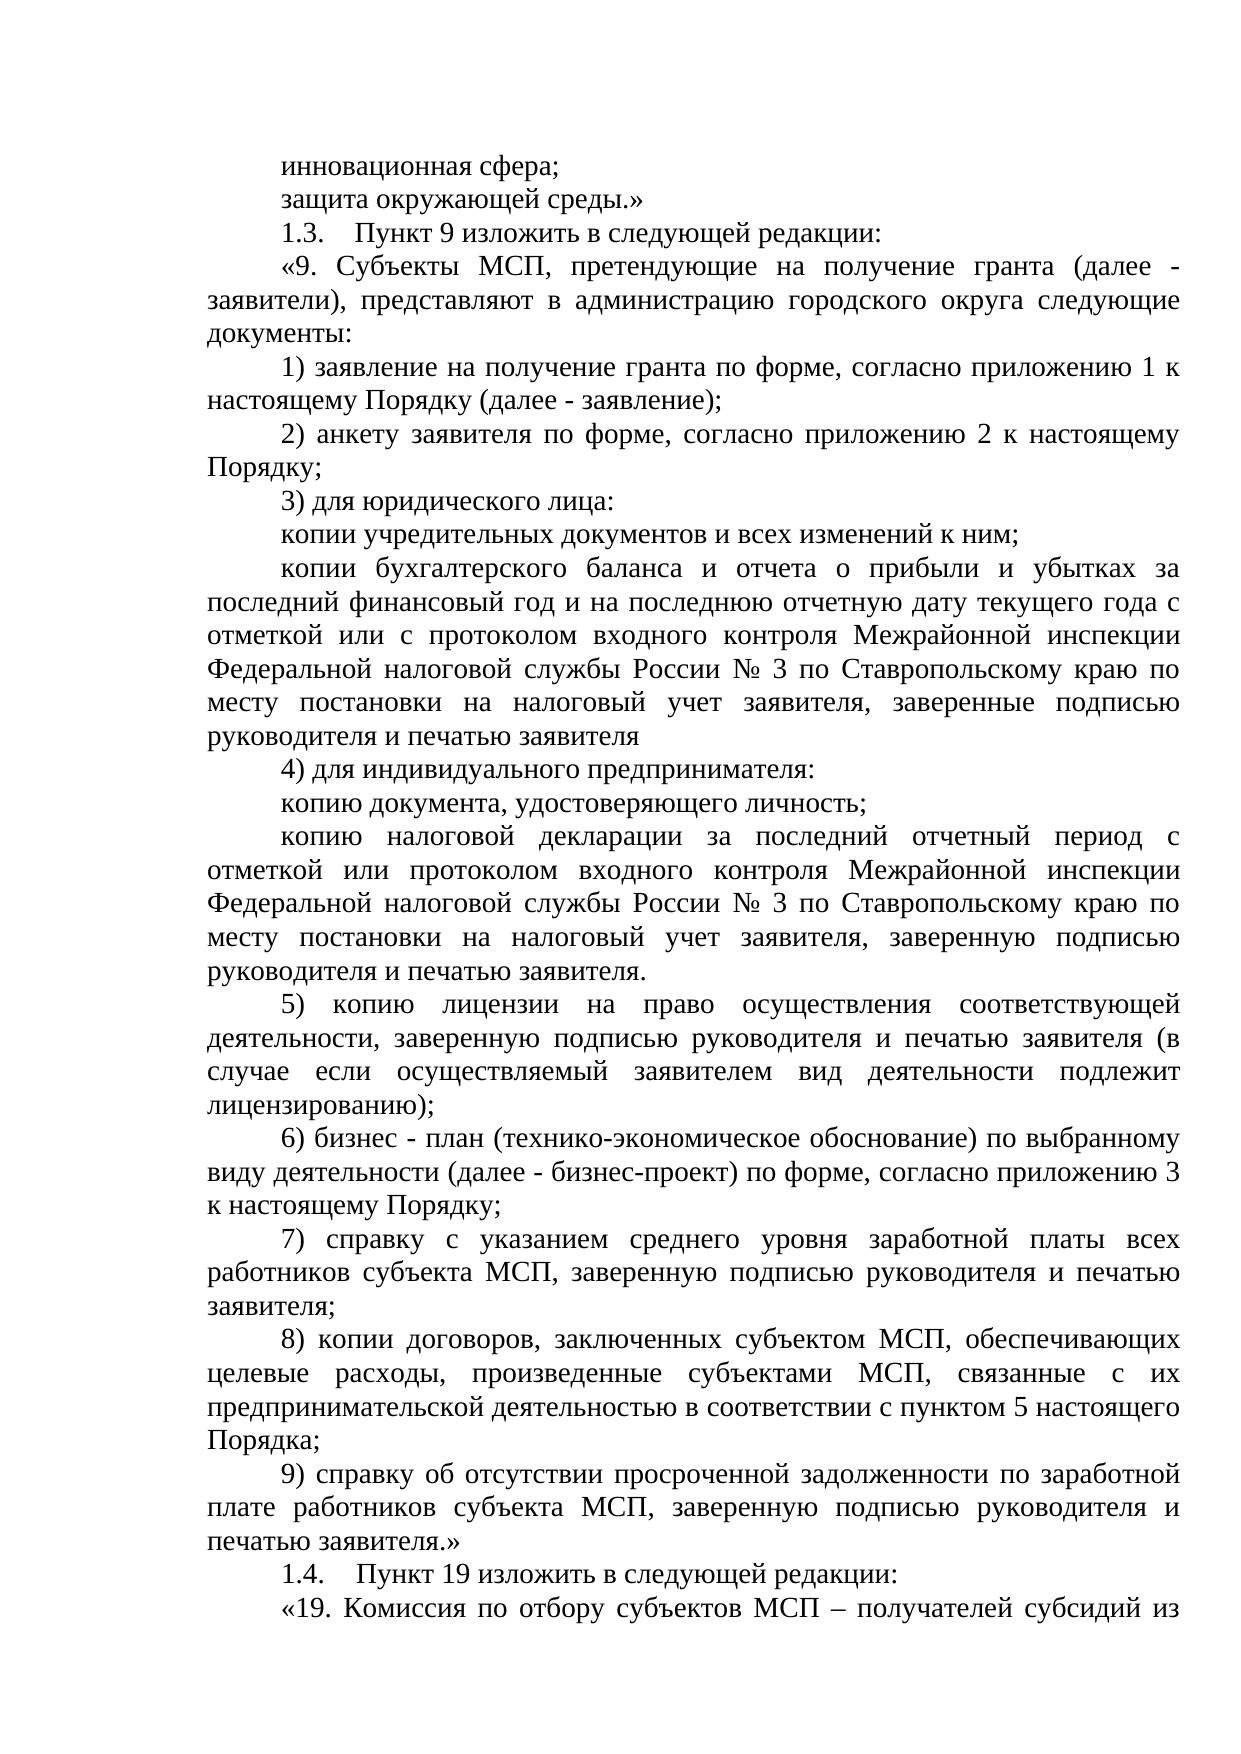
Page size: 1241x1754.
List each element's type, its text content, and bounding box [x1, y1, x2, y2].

text защита окружающей среды.» [207, 181, 1181, 215]
list Пункт 9 изложить в следующей редакции: [207, 215, 1181, 248]
text 9) справку об отсутствии просроченной задолженности по заработной плате работников субъекта МСП, заверенную подписью руководителя и печатью заявителя.» [207, 1456, 1181, 1556]
text 2) анкету заявителя по форме, согласно приложению 2 к настоящему Порядку; [207, 416, 1181, 483]
text «9. Субъекты МСП, претендующие на получение гранта (далее - заявители), представляют в администрацию городского округа следующие документы: [207, 248, 1181, 349]
list Пункт 19 изложить в следующей редакции: [281, 1556, 1181, 1590]
text 1) заявление на получение гранта по форме, согласно приложению 1 к настоящему Порядку (далее - заявление); [207, 349, 1181, 416]
text копию документа, удостоверяющего личность; [207, 785, 1181, 818]
text 7) справку с указанием среднего уровня заработной платы всех работников субъекта МСП, заверенную подписью руководителя и печатью заявителя; [207, 1221, 1181, 1322]
text 8) копии договоров, заключенных субъектом МСП, обеспечивающих целевые расходы, произведенные субъектами МСП, связанные с их предпринимательской деятельностью в соответствии с пунктом 5 настоящего Порядка; [207, 1322, 1181, 1456]
text копию налоговой декларации за последний отчетный период с отметкой или протоколом входного контроля Межрайонной инспекции Федеральной налоговой службы России № 3 по Ставропольскому краю по месту постановки на налоговый учет заявителя, заверенную подписью руководителя и печатью заявителя. [207, 818, 1181, 986]
text 4) для индивидуального предпринимателя: [207, 751, 1181, 785]
text копии учредительных документов и всех изменений к ним; [207, 517, 1181, 550]
text 6) бизнес - план (технико-экономическое обоснование) по выбранному виду деятельности (далее - бизнес-проект) по форме, согласно приложению 3 к настоящему Порядку; [207, 1120, 1181, 1221]
text 3) для юридического лица: [207, 483, 1181, 517]
text инновационная сфера; [207, 148, 1181, 181]
text 5) копию лицензии на право осуществления соответствующей деятельности, заверенную подписью руководителя и печатью заявителя (в случае если осуществляемый заявителем вид деятельности подлежит лицензированию); [207, 986, 1181, 1120]
text копии бухгалтерского баланса и отчета о прибыли и убытках за последний финансовый год и на последнюю отчетную дату текущего года с отметкой или с протоколом входного контроля Межрайонной инспекции Федеральной налоговой службы России № 3 по Ставропольскому краю по месту постановки на налоговый учет заявителя, заверенные подписью руководителя и печатью заявителя [207, 550, 1181, 751]
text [207, 1590, 1181, 1623]
